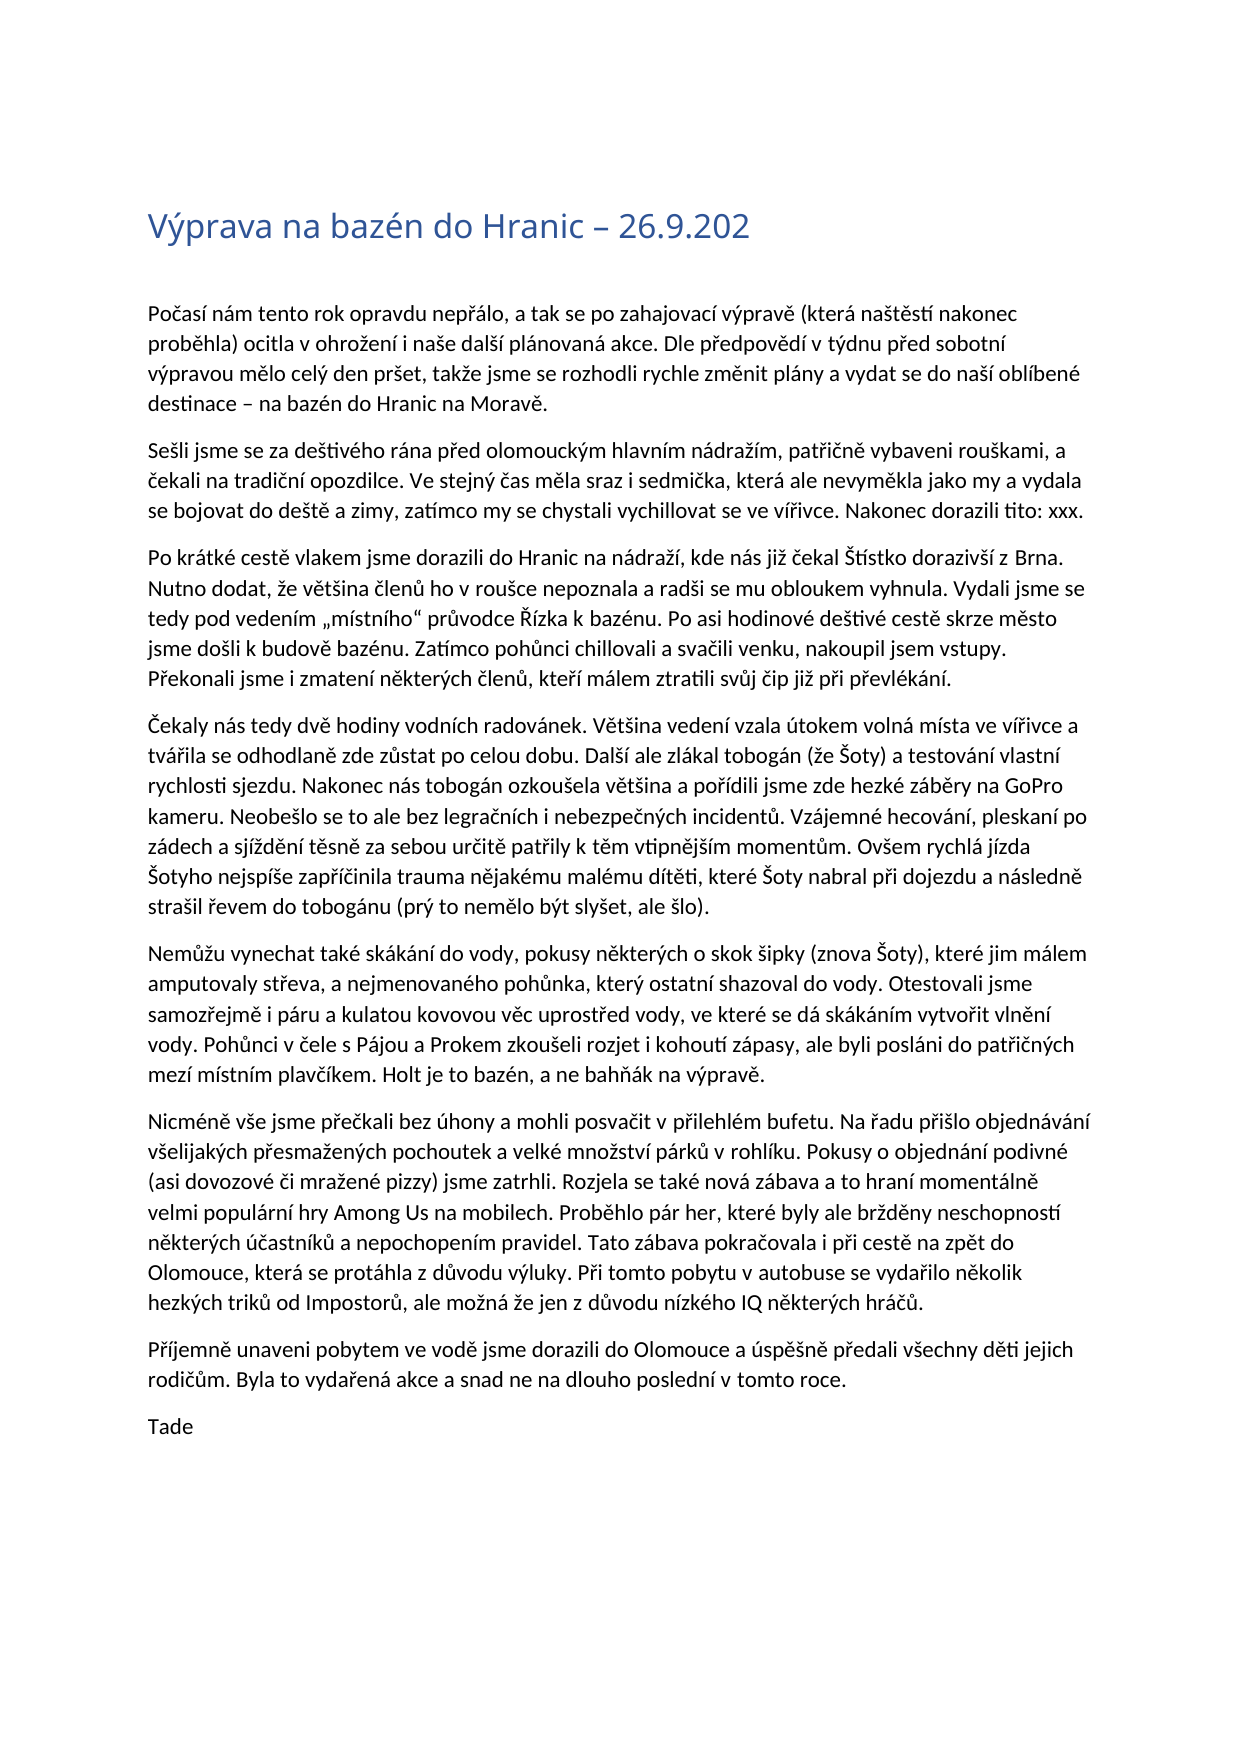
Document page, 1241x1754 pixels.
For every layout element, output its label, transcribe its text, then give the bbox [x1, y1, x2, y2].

text Nicméně vše jsme přečkali bez úhony a mohli posvačit v přilehlém bufetu. Na řadu přišlo objednávání všelijakých přesmažených pochoutek a velké množství párků v rohlíku. Pokusy o objednání podivné (asi dovozové či mražené pizzy) jsme zatrhli. Rozjela se také nová zábava a to hraní momentálně velmi populární hry Among Us na mobilech. Proběhlo pár her, které byly ale bržděny neschopností některých účastníků a nepochopením pravidel. Tato zábava pokračovala i při cestě na zpět do Olomouce, která se protáhla z důvodu výluky. Při tomto pobytu v autobuse se vydařilo několik hezkých triků od Impostorů, ale možná že jen z důvodu nízkého IQ některých hráčů. [148, 1107, 1093, 1316]
text Tade [148, 1412, 1093, 1440]
subtitle Výprava na bazén do Hranic – 26.9.202 [148, 203, 1093, 248]
text Po krátké cestě vlakem jsme dorazili do Hranic na nádraží, kde nás již čekal Štístko dorazivší z Brna. Nutno dodat, že většina členů ho v roušce nepoznala a radši se mu obloukem vyhnula. Vydali jsme se tedy pod vedením „místního“ průvodce Řízka k bazénu. Po asi hodinové deštivé cestě skrze město jsme došli k budově bazénu. Zatímco pohůnci chillovali a svačili venku, nakoupil jsem vstupy. Překonali jsme i zmatení některých členů, kteří málem ztratili svůj čip již při převlékání. [148, 543, 1093, 692]
text Čekaly nás tedy dvě hodiny vodních radovánek. Většina vedení vzala útokem volná místa ve vířivce a tvářila se odhodlaně zde zůstat po celou dobu. Další ale zlákal tobogán (že Šoty) a testování vlastní rychlosti sjezdu. Nakonec nás tobogán ozkoušela většina a pořídili jsme zde hezké záběry na GoPro kameru. Neobešlo se to ale bez legračních i nebezpečných incidentů. Vzájemné hecování, pleskaní po zádech a sjíždění těsně za sebou určitě patřily k těm vtipnějším momentům. Ovšem rychlá jízda Šotyho nejspíše zapříčinila trauma nějakému malému dítěti, které Šoty nabral při dojezdu a následně strašil řevem do tobogánu (prý to nemělo být slyšet, ale šlo). [148, 711, 1093, 920]
text Příjemně unaveni pobytem ve vodě jsme dorazili do Olomouce a úspěšně předali všechny děti jejich rodičům. Byla to vydařená akce a snad ne na dlouho poslední v tomto roce. [148, 1335, 1093, 1393]
text Sešli jsme se za deštivého rána před olomouckým hlavním nádražím, patřičně vybaveni rouškami, a čekali na tradiční opozdilce. Ve stejný čas měla sraz i sedmička, která ale nevyměkla jako my a vydala se bojovat do deště a zimy, zatímco my se chystali vychillovat se ve vířivce. Nakonec dorazili tito: xxx. [148, 436, 1093, 524]
text Nemůžu vynechat také skákání do vody, pokusy některých o skok šipky (znova Šoty), které jim málem amputovaly střeva, a nejmenovaného pohůnka, který ostatní shazoval do vody. Otestovali jsme samozřejmě i páru a kulatou kovovou věc uprostřed vody, ve které se dá skákáním vytvořit vlnění vody. Pohůnci v čele s Pájou a Prokem zkoušeli rozjet i kohoutí zápasy, ale byli posláni do patřičných mezí místním plavčíkem. Holt je to bazén, a ne bahňák na výpravě. [148, 939, 1093, 1088]
text Počasí nám tento rok opravdu nepřálo, a tak se po zahajovací výpravě (která naštěstí nakonec proběhla) ocitla v ohrožení i naše další plánovaná akce. Dle předpovědí v týdnu před sobotní výpravou mělo celý den pršet, takže jsme se rozhodli rychle změnit plány a vydat se do naší oblíbené destinace – na bazén do Hranic na Moravě. [148, 299, 1093, 417]
